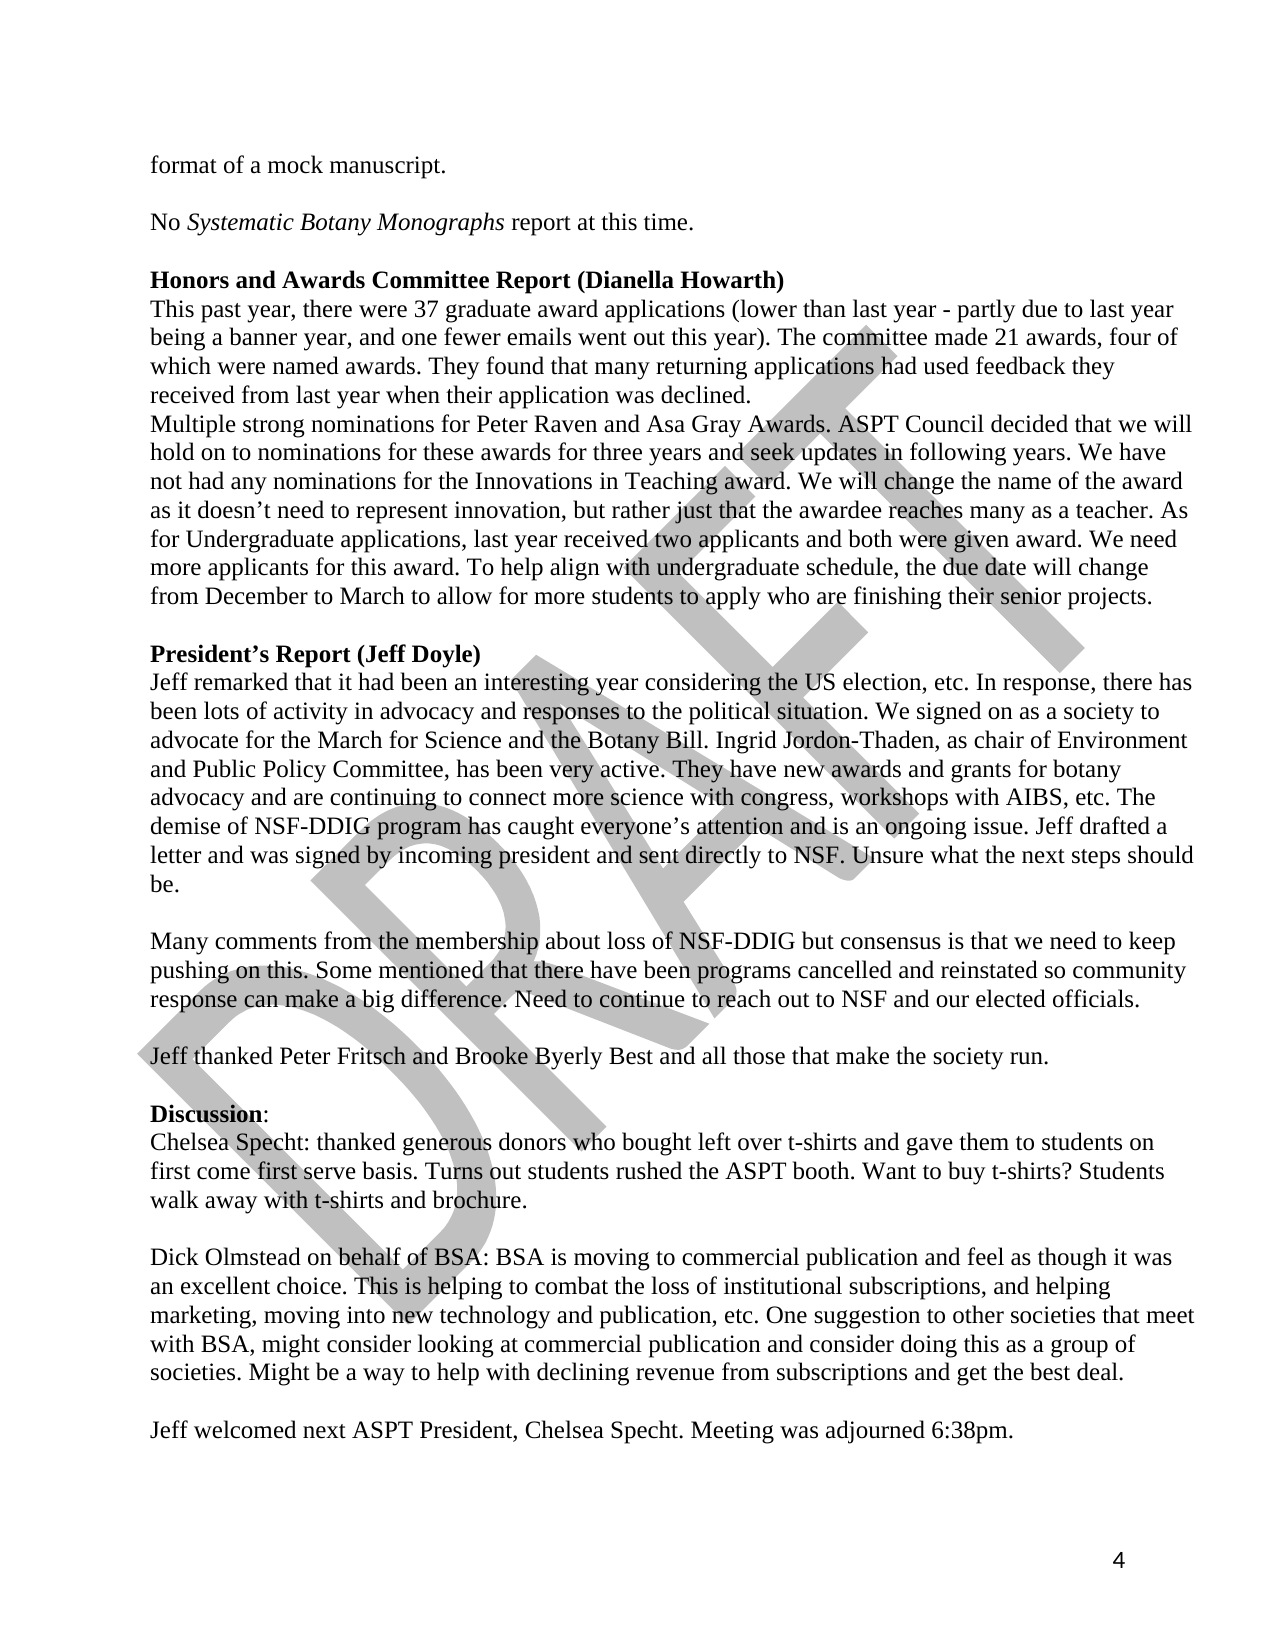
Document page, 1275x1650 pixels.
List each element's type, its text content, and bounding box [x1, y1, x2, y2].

text Honors and Awards Committee Report (Dianella Howarth) [150, 265, 1200, 294]
text Chelsea Specht: thanked generous donors who bought left over t-shirts and gave them to students on first come first serve basis. Turns out students rushed the ASPT booth. Want to buy t-shirts? Students walk away with t-shirts and brochure. [150, 1127, 1200, 1214]
text Dick Olmstead on behalf of BSA: BSA is moving to commercial publication and feel as though it was an excellent choice. This is helping to combat the loss of institutional subscriptions, and helping marketing, moving into new technology and publication, etc. One suggestion to other societies that meet with BSA, might consider looking at commercial publication and consider doing this as a group of societies. Might be a way to help with declining revenue from subscriptions and get the best deal. [150, 1242, 1200, 1386]
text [150, 150, 1200, 179]
text President’s Report (Jeff Doyle) [150, 639, 1200, 667]
text Jeff thanked Peter Fritsch and Brooke Byerly Best and all those that make the society run. [150, 1041, 1200, 1070]
text This past year, there were 37 graduate award applications (lower than last year - partly due to last year being a banner year, and one fewer emails went out this year). The committee made 21 awards, four of which were named awards. They found that many returning applications had used feedback they received from last year when their application was declined. [150, 294, 1200, 409]
text Many comments from the membership about loss of NSF-DDIG but consensus is that we need to keep pushing on this. Some mentioned that there have been programs cancelled and reinstated so community response can make a big difference. Need to continue to reach out to NSF and our elected officials. [150, 926, 1200, 1012]
text Discussion: [150, 1099, 1200, 1127]
text Jeff welcomed next ASPT President, Chelsea Specht. Meeting was adjourned 6:38pm. [150, 1415, 1200, 1444]
text Jeff remarked that it had been an interesting year considering the US election, etc. In response, there has been lots of activity in advocacy and responses to the political situation. We signed on as a society to advocate for the March for Science and the Botany Bill. Ingrid Jordon-Thaden, as chair of Environment and Public Policy Committee, has been very active. They have new awards and grants for botany advocacy and are continuing to connect more science with congress, workshops with AIBS, etc. The demise of NSF-DDIG program has caught everyone’s attention and is an ongoing issue. Jeff drafted a letter and was signed by incoming president and sent directly to NSF. Unsure what the next steps should be. [150, 667, 1200, 897]
text No Systematic Botany Monographs report at this time. [150, 207, 1200, 236]
text Multiple strong nominations for Peter Raven and Asa Gray Awards. ASPT Council decided that we will hold on to nominations for these awards for three years and seek updates in following years. We have not had any nominations for the Innovations in Teaching award. We will change the name of the award as it doesn’t need to represent innovation, but rather just that the awardee reaches many as a teacher. As for Undergraduate applications, last year received two applicants and both were given award. We need more applicants for this award. To help align with undergraduate schedule, the due date will change from December to March to allow for more students to apply who are finishing their senior projects. [150, 409, 1200, 610]
